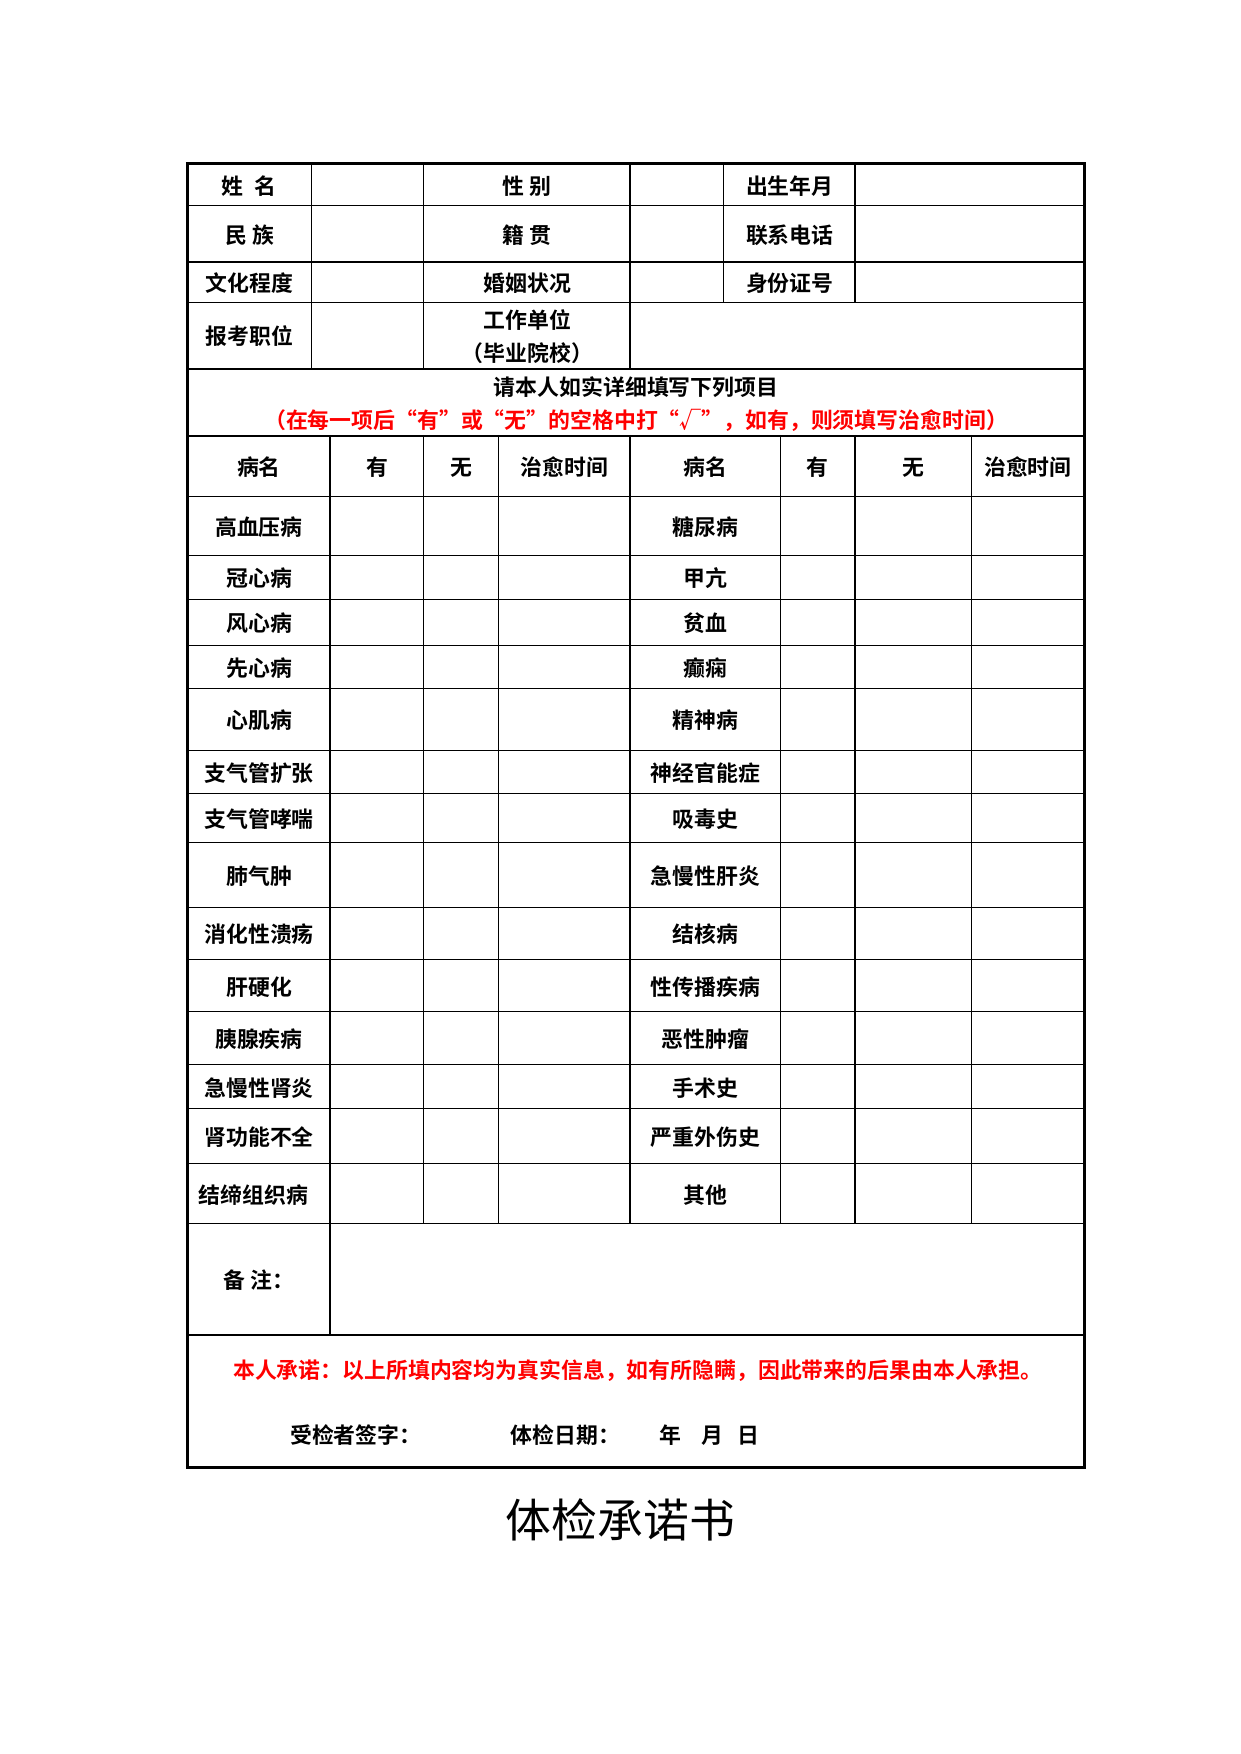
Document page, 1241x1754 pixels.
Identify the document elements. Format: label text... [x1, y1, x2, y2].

table_cell [972, 960, 1083, 1011]
table_cell 神经官能症 [631, 751, 780, 793]
table_cell [312, 206, 423, 261]
table_cell 肺气肿 [189, 843, 329, 907]
table_cell [781, 689, 854, 749]
table_header 性 别 [424, 165, 629, 204]
table_cell [499, 600, 629, 644]
table_cell [856, 206, 1083, 261]
table_header [312, 165, 423, 204]
table_cell [499, 1065, 629, 1108]
table_cell [424, 1109, 498, 1163]
table_cell [331, 1109, 423, 1163]
table_cell 支气管扩张 [189, 751, 329, 793]
table_cell [499, 794, 629, 842]
table_cell [331, 1164, 423, 1223]
table_cell [972, 843, 1083, 907]
table_cell [781, 646, 854, 688]
table_cell [856, 1164, 971, 1223]
table_cell 急慢性肾炎 [189, 1065, 329, 1108]
table_cell 病名 [631, 437, 780, 496]
table_cell [424, 960, 498, 1011]
table_cell [781, 497, 854, 555]
table_cell [424, 689, 498, 749]
table_cell [331, 556, 423, 598]
table_cell 恶性肿瘤 [631, 1012, 780, 1064]
table_cell 精神病 [631, 689, 780, 749]
table_cell 请本人如实详细填写下列项目 （在每一项后“有”或“无”的空格中打“√”，如有，则须填写治愈时间） [189, 370, 1083, 435]
table_cell 治愈时间 [499, 437, 629, 496]
table_cell 消化性溃疡 [189, 908, 329, 959]
table_cell [856, 497, 971, 555]
table_cell 肝硬化 [189, 960, 329, 1011]
table_cell [781, 1109, 854, 1163]
table_header [856, 165, 1083, 204]
table_cell [856, 600, 971, 644]
table_cell 肾功能不全 [189, 1109, 329, 1163]
table_cell [424, 1012, 498, 1064]
table_cell [424, 843, 498, 907]
table_cell [331, 1224, 1083, 1334]
table_cell 本人承诺：以上所填内容均为真实信息，如有所隐瞒，因此带来的后果由本人承担。 受检者签字： 体检日期： 年 月 日 [189, 1336, 1083, 1466]
table_cell 甲亢 [631, 556, 780, 598]
table_cell [856, 843, 971, 907]
table_cell [424, 751, 498, 793]
table_cell [781, 908, 854, 959]
table_cell [331, 1065, 423, 1108]
table_cell [331, 600, 423, 644]
table_cell [499, 1164, 629, 1223]
table_cell 治愈时间 [972, 437, 1083, 496]
table_cell 有 [781, 437, 854, 496]
table_cell 报考职位 [189, 303, 311, 368]
table_cell 心肌病 [189, 689, 329, 749]
table_cell [499, 908, 629, 959]
table_cell 工作单位 （毕业院校） [424, 303, 629, 368]
table_cell [781, 960, 854, 1011]
table_cell [856, 689, 971, 749]
table_cell [856, 646, 971, 688]
table_cell [331, 751, 423, 793]
table_cell [781, 843, 854, 907]
table_cell 严重外伤史 [631, 1109, 780, 1163]
table_cell [424, 556, 498, 598]
table_cell [424, 1065, 498, 1108]
table_cell [312, 303, 423, 368]
table_header 姓 名 [189, 165, 311, 204]
table_cell [331, 646, 423, 688]
table_cell [856, 960, 971, 1011]
table_cell 支气管哮喘 [189, 794, 329, 842]
table_cell [856, 263, 1083, 302]
table_cell 结核病 [631, 908, 780, 959]
table_cell 结缔组织病 [189, 1164, 329, 1223]
table_cell [331, 689, 423, 749]
table_cell 无 [424, 437, 498, 496]
table_cell [499, 1012, 629, 1064]
table_cell [781, 1065, 854, 1108]
table_cell 先心病 [189, 646, 329, 688]
table_cell [781, 556, 854, 598]
table_cell [331, 794, 423, 842]
table_cell [972, 1012, 1083, 1064]
table_cell 手术史 [631, 1065, 780, 1108]
table_cell [972, 556, 1083, 598]
table_cell [424, 908, 498, 959]
table_cell [972, 794, 1083, 842]
table_cell [972, 646, 1083, 688]
table_cell [972, 908, 1083, 959]
table_cell 民 族 [189, 206, 311, 261]
table_cell [499, 751, 629, 793]
table_cell [972, 1109, 1083, 1163]
table_cell 联系电话 [724, 206, 854, 261]
table_cell [856, 556, 971, 598]
table_cell [424, 794, 498, 842]
table_cell [312, 263, 423, 302]
table_cell 病名 [189, 437, 329, 496]
table_cell [631, 263, 723, 302]
table_cell 冠心病 [189, 556, 329, 598]
table_cell [499, 960, 629, 1011]
table_cell [972, 689, 1083, 749]
table_cell [972, 1065, 1083, 1108]
table_cell 无 [856, 437, 971, 496]
table_header 出生年月 [724, 165, 854, 204]
table_cell [331, 497, 423, 555]
table_cell [856, 751, 971, 793]
table_cell [781, 600, 854, 644]
table_cell [972, 751, 1083, 793]
table_cell [331, 908, 423, 959]
table_cell [631, 206, 723, 261]
table_cell 急慢性肝炎 [631, 843, 780, 907]
table_cell 性传播疾病 [631, 960, 780, 1011]
table_cell 文化程度 [189, 263, 311, 302]
table_header [631, 165, 723, 204]
table_cell [424, 497, 498, 555]
table_cell 贫血 [631, 600, 780, 644]
table_cell 胰腺疾病 [189, 1012, 329, 1064]
table_cell [856, 794, 971, 842]
table_cell [499, 843, 629, 907]
table_cell [499, 556, 629, 598]
table_cell 吸毒史 [631, 794, 780, 842]
table_cell [781, 1012, 854, 1064]
table_cell [972, 600, 1083, 644]
table_cell [781, 1164, 854, 1223]
table_cell 有 [331, 437, 423, 496]
table_cell [331, 1012, 423, 1064]
table_cell 其他 [631, 1164, 780, 1223]
table_cell 籍 贯 [424, 206, 629, 261]
table_cell [856, 1012, 971, 1064]
table_cell [499, 646, 629, 688]
table_cell 糖尿病 [631, 497, 780, 555]
table_cell 高血压病 [189, 497, 329, 555]
table_cell [499, 1109, 629, 1163]
table_cell [331, 960, 423, 1011]
table_cell [499, 689, 629, 749]
table_cell [499, 497, 629, 555]
table_cell [424, 600, 498, 644]
table_cell [424, 1164, 498, 1223]
table_cell [856, 1065, 971, 1108]
table_cell [331, 843, 423, 907]
table_cell [856, 1109, 971, 1163]
table_cell [424, 646, 498, 688]
table_cell 婚姻状况 [424, 263, 629, 302]
table_cell [972, 497, 1083, 555]
text 体检承诺书 [187, 1469, 1053, 1566]
table_cell 癫痫 [631, 646, 780, 688]
table_cell [781, 794, 854, 842]
table_cell 身份证号 [724, 263, 854, 302]
table_cell [631, 303, 1083, 368]
table_cell 备 注： [189, 1224, 329, 1334]
table_cell 风心病 [189, 600, 329, 644]
table_cell [972, 1164, 1083, 1223]
table_cell [856, 908, 971, 959]
table_cell [781, 751, 854, 793]
